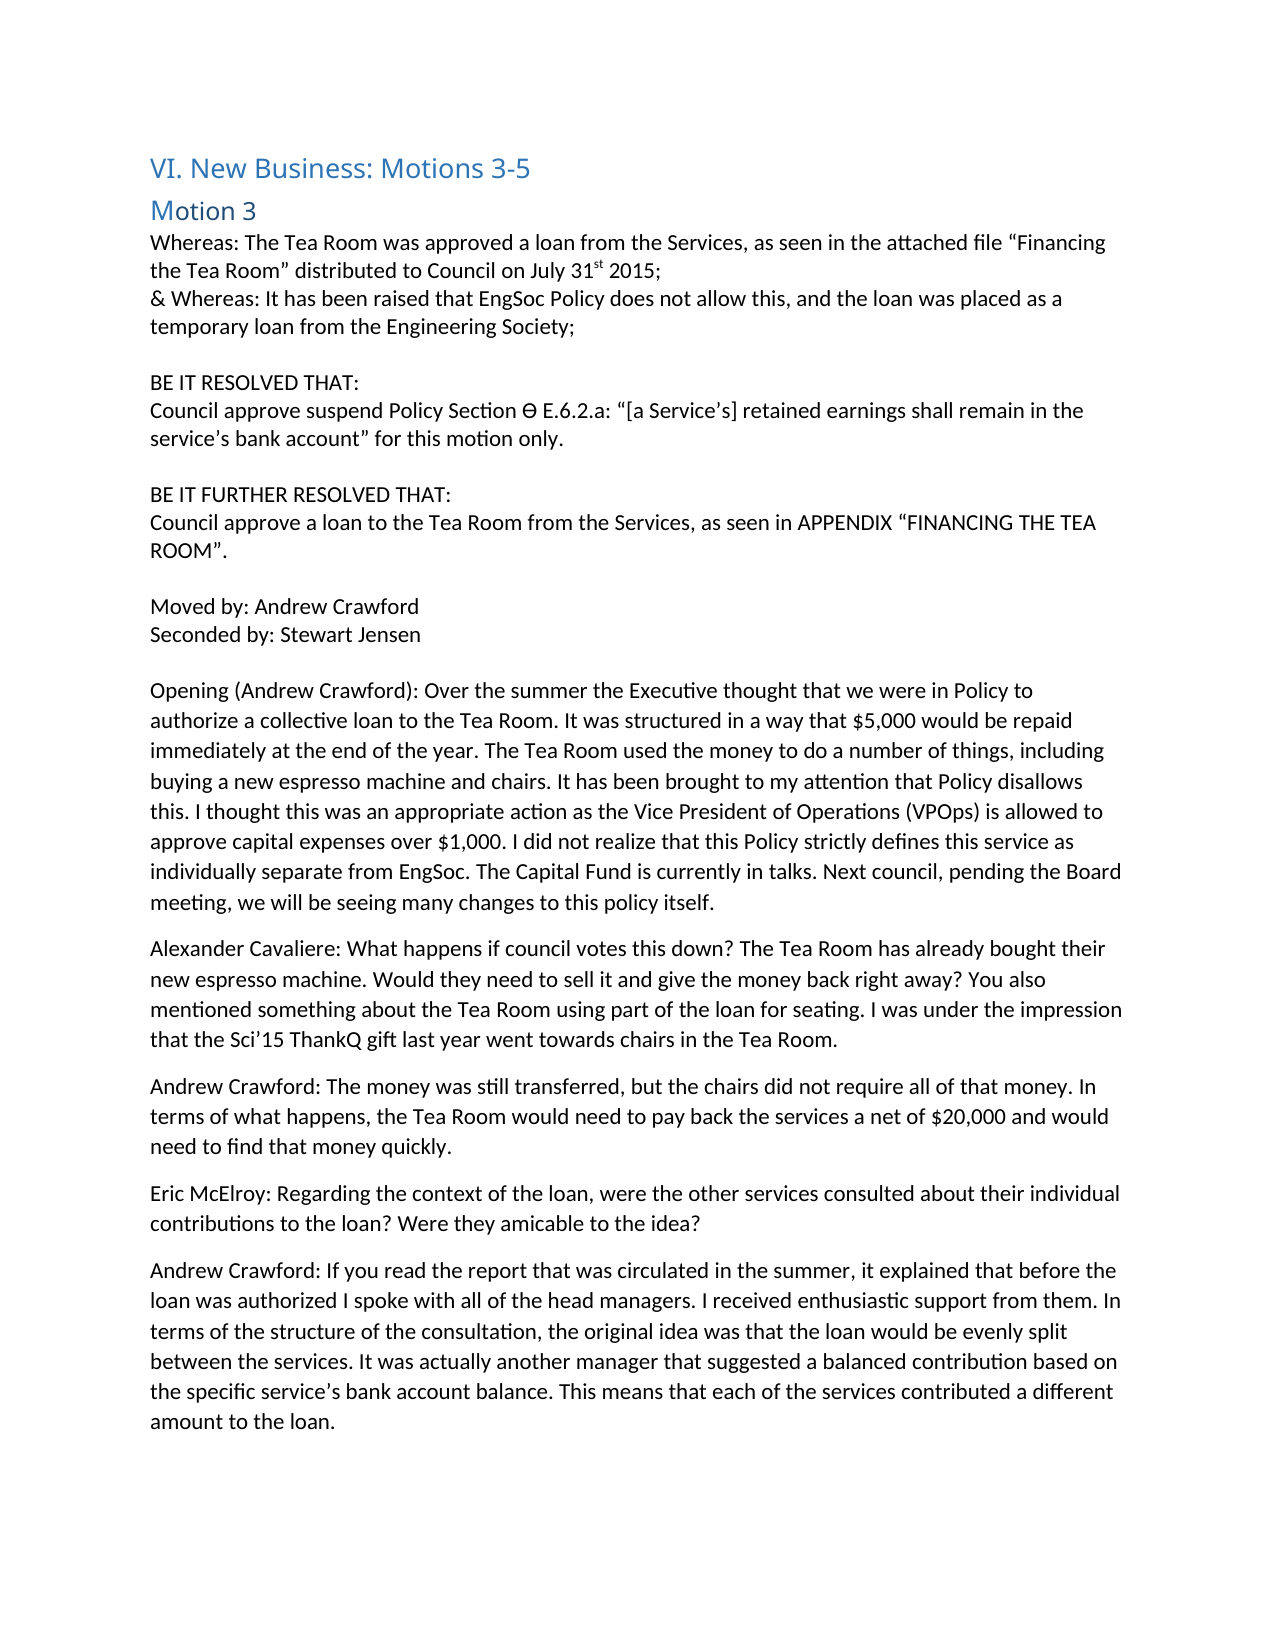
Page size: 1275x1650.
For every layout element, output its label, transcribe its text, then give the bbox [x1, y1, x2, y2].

text Moved by: Andrew Crawford [150, 592, 1125, 620]
text & Whereas: It has been raised that EngSoc Policy does not allow this, and the loan was placed as a temporary loan from the Engineering Society; [150, 284, 1125, 340]
subtitle Motion 3 [150, 191, 1125, 228]
text Alexander Cavaliere: What happens if council votes this down? The Tea Room has already bought their new espresso machine. Would they need to sell it and give the money back right away? You also mentioned something about the Tea Room using part of the loan for seating. I was under the impression that the Sci’15 ThankQ gift last year went towards chairs in the Tea Room. [150, 934, 1125, 1053]
text BE IT RESOLVED THAT: [150, 368, 1125, 396]
text Eric McElroy: Regarding the context of the loan, were the other services consulted about their individual contributions to the loan? Were they amicable to the idea? [150, 1179, 1125, 1238]
text Andrew Crawford: The money was still transferred, but the chairs did not require all of that money. In terms of what happens, the Tea Room would need to pay back the services a net of $20,000 and would need to find that money quickly. [150, 1072, 1125, 1161]
text Andrew Crawford: If you read the report that was circulated in the summer, it explained that before the loan was authorized I spoke with all of the head managers. I received enthusiastic support from them. In terms of the structure of the consultation, the original idea was that the loan would be evenly split between the services. It was actually another manager that suggested a balanced contribution based on the specific service’s bank account balance. This means that each of the services contributed a different amount to the loan. [150, 1256, 1125, 1436]
text Whereas: The Tea Room was approved a loan from the Services, as seen in the attached file “Financing the Tea Room” distributed to Council on July 31st 2015; [150, 228, 1125, 284]
text Opening (Andrew Crawford): Over the summer the Executive thought that we were in Policy to authorize a collective loan to the Tea Room. It was structured in a way that $5,000 would be repaid immediately at the end of the year. The Tea Room used the money to do a number of things, including buying a new espresso machine and chairs. It has been brought to my attention that Policy disallows this. I thought this was an appropriate action as the Vice President of Operations (VPOps) is allowed to approve capital expenses over $1,000. I did not realize that this Policy strictly defines this service as individually separate from EngSoc. The Capital Fund is currently in talks. Next council, pending the Board meeting, we will be seeing many changes to this policy itself. [150, 676, 1125, 916]
text Council approve suspend Policy Section ϴ E.6.2.a: “[a Service’s] retained earnings shall remain in the service’s bank account” for this motion only. [150, 396, 1125, 452]
subtitle VI. New Business: Motions 3-5 [150, 150, 1125, 187]
text BE IT FURTHER RESOLVED THAT: [150, 480, 1125, 508]
text Council approve a loan to the Tea Room from the Services, as seen in APPENDIX “FINANCING THE TEA ROOM”. [150, 508, 1125, 564]
text Seconded by: Stewart Jensen [150, 620, 1125, 648]
